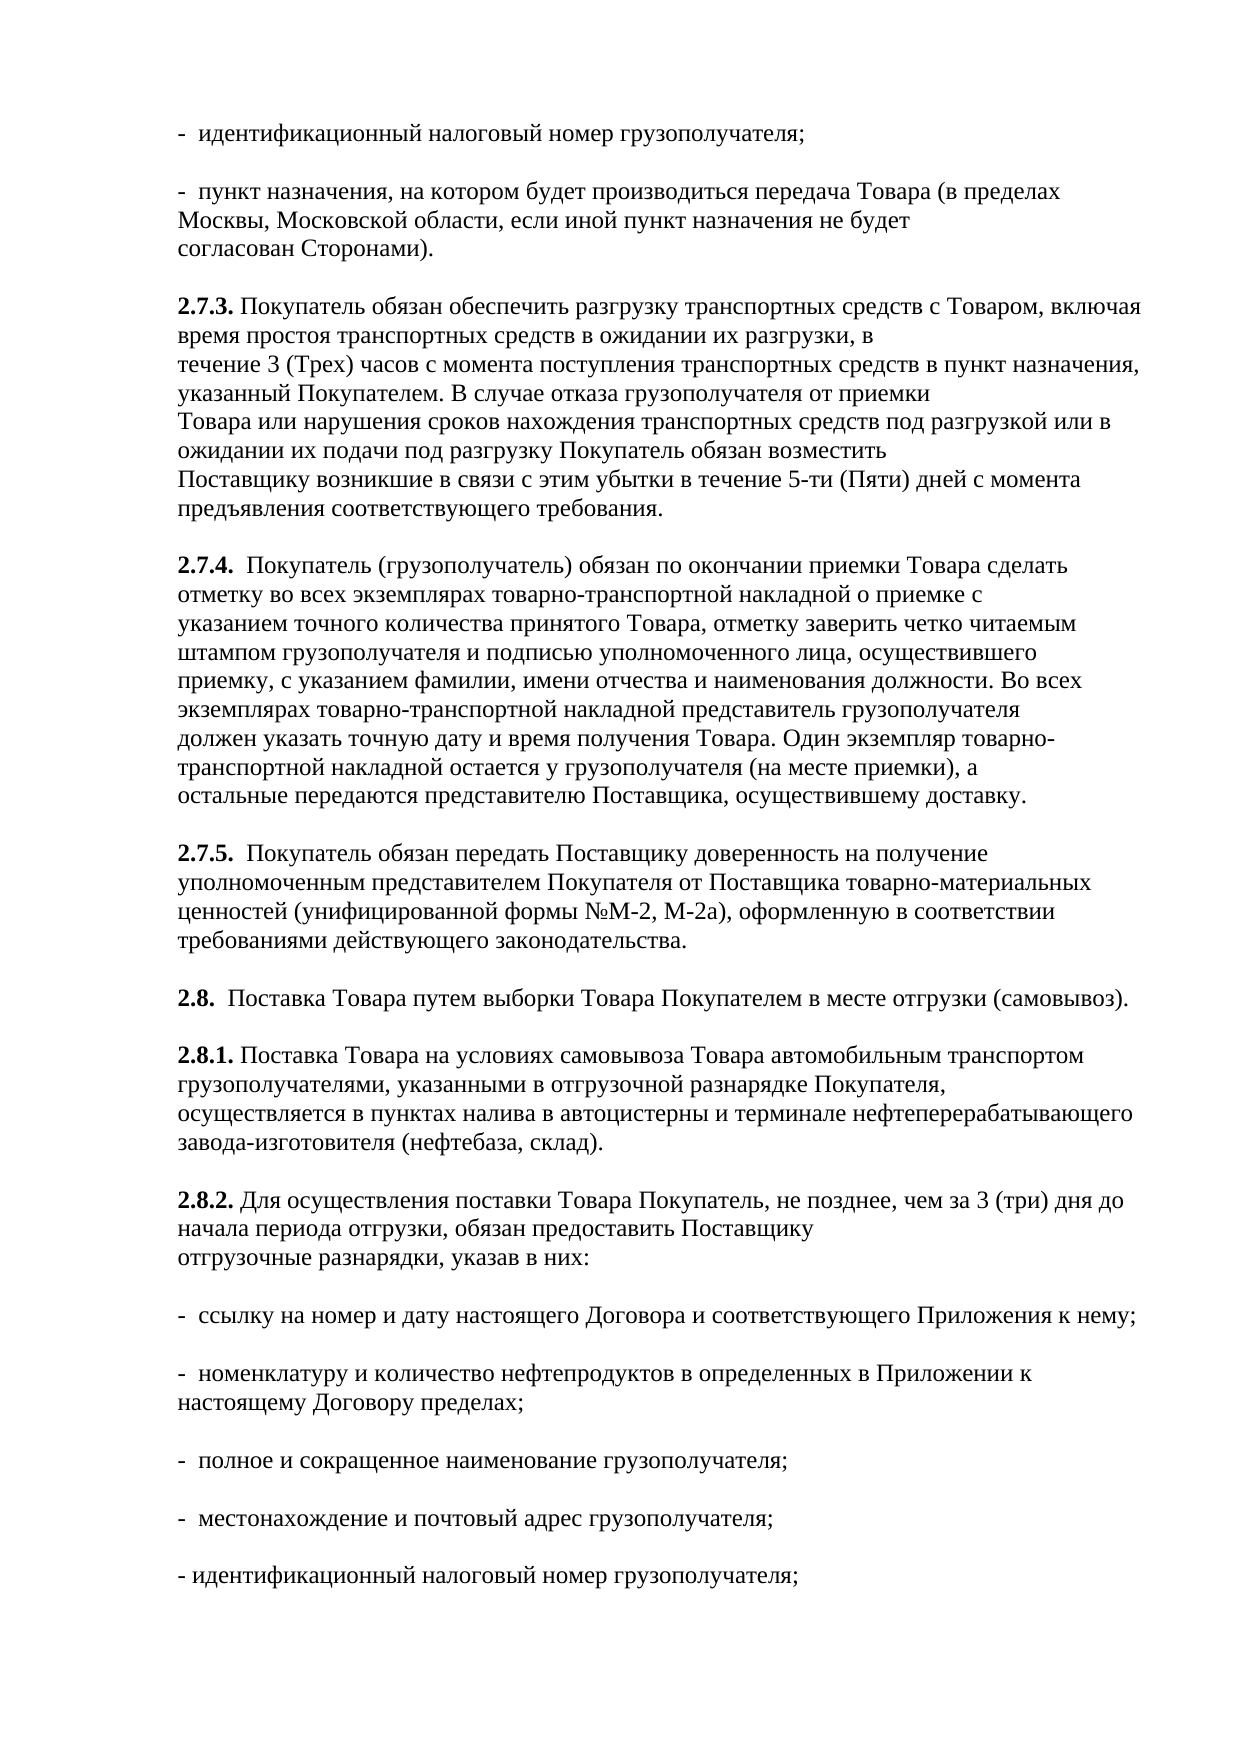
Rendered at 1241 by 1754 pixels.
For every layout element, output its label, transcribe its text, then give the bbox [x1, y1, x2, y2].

text 2.7.4. Покупатель (грузополучатель) обязан по окончании приемки Товара сделать отметку во всех экземплярах товарно-транспортной накладной о приемке с указанием точного количества принятого Товара, отметку заверить четко читаемым штампом грузополучателя и подписью уполномоченного лица, осуществившего приемку, с указанием фамилии, имени отчества и наименования должности. Во всех экземплярах товарно-транспортной накладной представитель грузополучателя должен указать точную дату и время получения Товара. Один экземпляр товарно-транспортной накладной остается у грузополучателя (на месте приемки), а остальные передаются представителю Поставщика, осуществившему доставку. [177, 551, 1152, 809]
text - номенклатуру и количество нефтепродуктов в определенных в Приложении к настоящему Договору пределах; [177, 1358, 1152, 1416]
text - полное и сокращенное наименование грузополучателя; [177, 1445, 1152, 1473]
text - ссылку на номер и дату настоящего Договора и соответствующего Приложения к нему; [177, 1300, 1152, 1329]
text - идентификационный налоговый номер грузополучателя; [177, 1561, 1152, 1589]
text 2.7.5. Покупатель обязан передать Поставщику доверенность на получение уполномоченным представителем Покупателя от Поставщика товарно-материальных ценностей (унифицированной формы №М-2, М-2а), оформленную в соответствии требованиями действующего законодательства. [177, 838, 1152, 953]
text 2.8. Поставка Товара путем выборки Товара Покупателем в месте отгрузки (самовывоз). [177, 983, 1152, 1011]
text - местонахождение и почтовый адрес грузополучателя; [177, 1503, 1152, 1531]
text 2.7.3. Покупатель обязан обеспечить разгрузку транспортных средств с Товаром, включая время простоя транспортных средств в ожидании их разгрузки, в течение 3 (Трех) часов с момента поступления транспортных средств в пункт назначения, указанный Покупателем. В случае отказа грузополучателя от приемки Товара или нарушения сроков нахождения транспортных средств под разгрузкой или в ожидании их подачи под разгрузку Покупатель обязан возместить Поставщику возникшие в связи с этим убытки в течение 5-ти (Пяти) дней с момента предъявления соответствующего требования. [177, 291, 1152, 521]
text 2.8.1. Поставка Товара на условиях самовывоза Товара автомобильным транспортом грузополучателями, указанными в отгрузочной разнарядке Покупателя, осуществляется в пунктах налива в автоцистерны и терминале нефтеперерабатывающего завода-изготовителя (нефтебаза, склад). [177, 1041, 1152, 1156]
text - идентификационный налоговый номер грузополучателя; [177, 118, 1152, 147]
text - пункт назначения, на котором будет производиться передача Товара (в пределах Москвы, Московской области, если иной пункт назначения не будет согласован Сторонами). [177, 176, 1152, 262]
text 2.8.2. Для осуществления поставки Товара Покупатель, не позднее, чем за 3 (три) дня до начала периода отгрузки, обязан предоставить Поставщику отгрузочные разнарядки, указав в них: [177, 1185, 1152, 1271]
